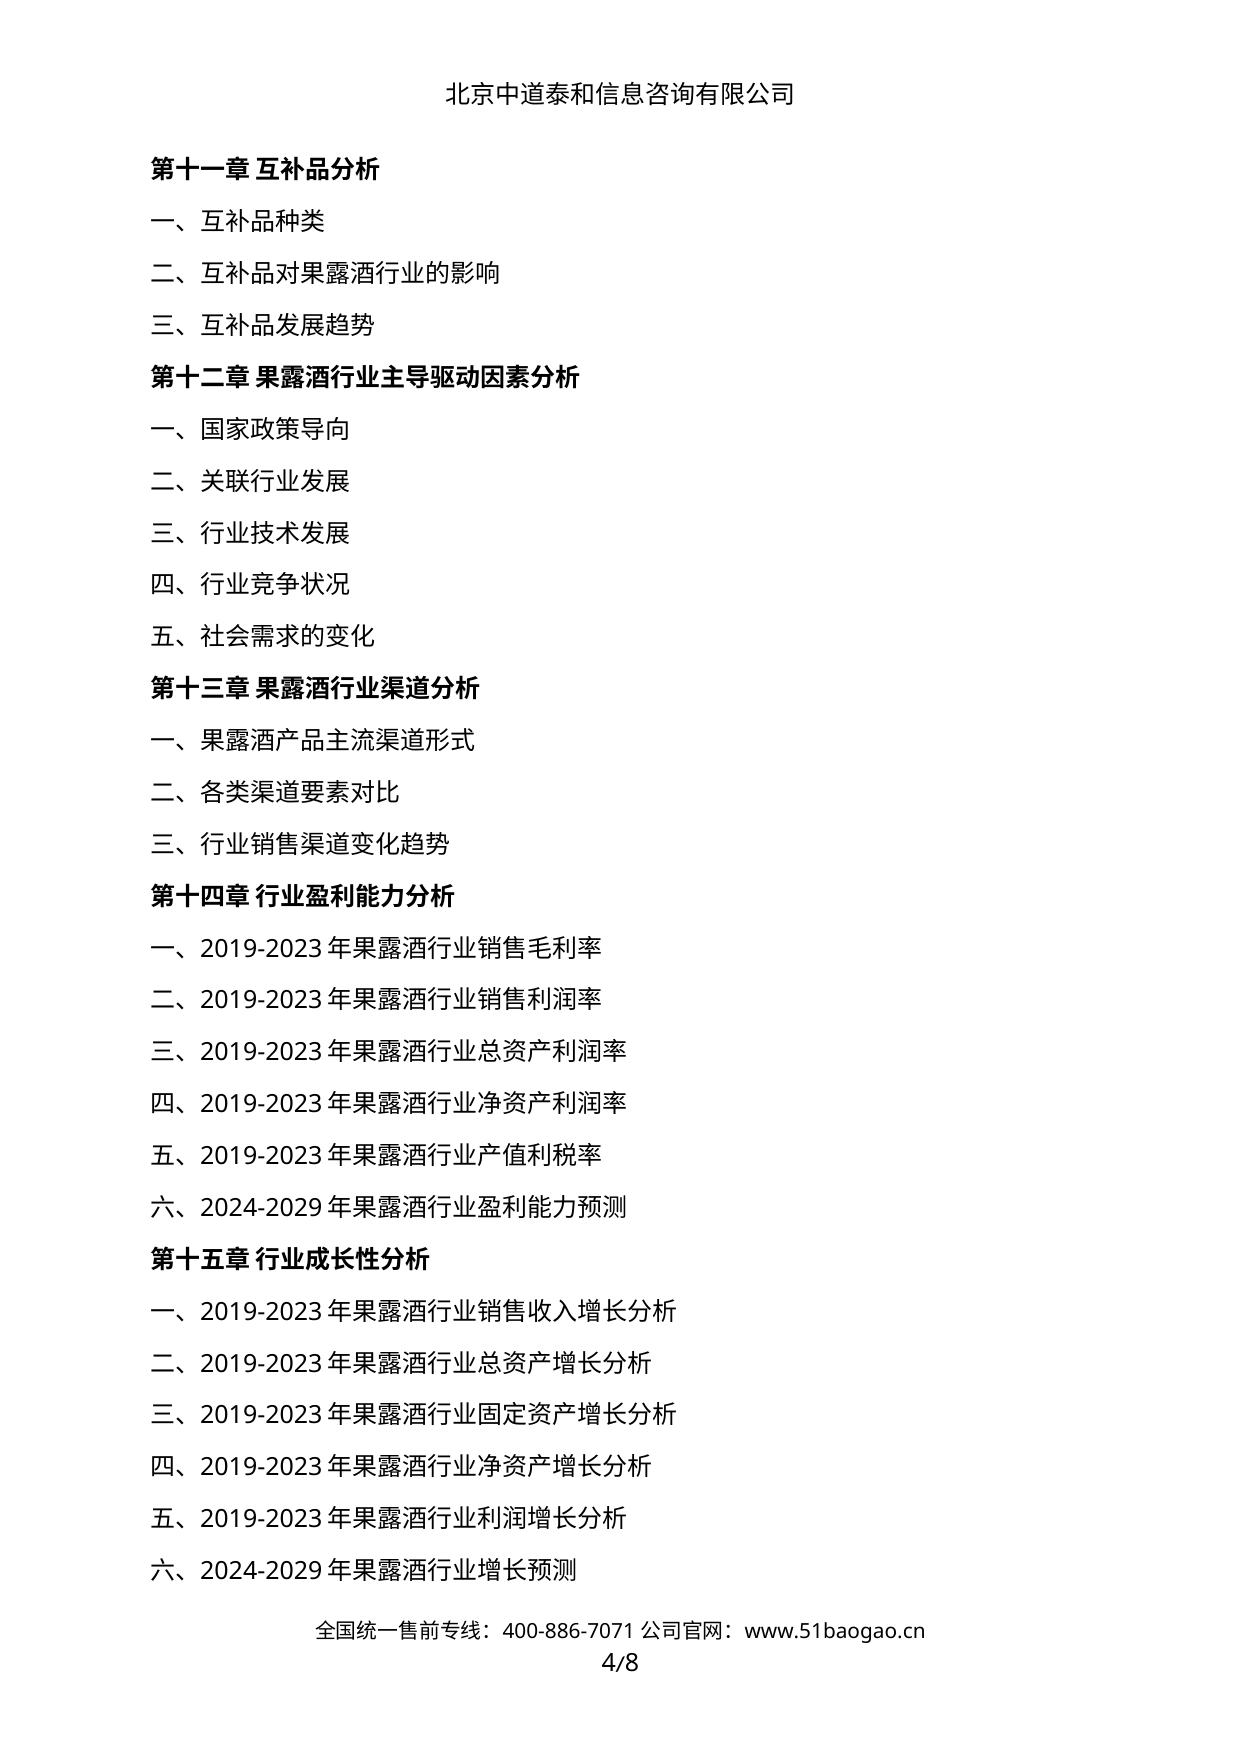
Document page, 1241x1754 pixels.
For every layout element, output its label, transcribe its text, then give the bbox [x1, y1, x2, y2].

text 五、2019-2023年果露酒行业产值利税率 [150, 1136, 1090, 1172]
text 四、2019-2023年果露酒行业净资产增长分析 [150, 1447, 1090, 1483]
text 三、2019-2023年果露酒行业总资产利润率 [150, 1032, 1090, 1068]
text 三、行业技术发展 [150, 513, 1090, 549]
text 第十三章 果露酒行业渠道分析 [150, 669, 1090, 705]
text 五、2019-2023年果露酒行业利润增长分析 [150, 1499, 1090, 1535]
text 第十五章 行业成长性分析 [150, 1239, 1090, 1276]
text 一、2019-2023年果露酒行业销售收入增长分析 [150, 1291, 1090, 1327]
text 一、互补品种类 [150, 202, 1090, 238]
text 三、互补品发展趋势 [150, 306, 1090, 342]
text 一、国家政策导向 [150, 409, 1090, 446]
text 四、2019-2023年果露酒行业净资产利润率 [150, 1084, 1090, 1120]
text 六、2024-2029年果露酒行业盈利能力预测 [150, 1187, 1090, 1224]
text 二、各类渠道要素对比 [150, 772, 1090, 809]
text 一、果露酒产品主流渠道形式 [150, 721, 1090, 757]
text 四、行业竞争状况 [150, 565, 1090, 601]
text 三、2019-2023年果露酒行业固定资产增长分析 [150, 1395, 1090, 1431]
text 第十四章 行业盈利能力分析 [150, 876, 1090, 912]
text 第十二章 果露酒行业主导驱动因素分析 [150, 357, 1090, 394]
text 二、关联行业发展 [150, 461, 1090, 497]
text 三、行业销售渠道变化趋势 [150, 824, 1090, 861]
text 二、2019-2023年果露酒行业销售利润率 [150, 980, 1090, 1016]
text 二、2019-2023年果露酒行业总资产增长分析 [150, 1343, 1090, 1379]
text 六、2024-2029年果露酒行业增长预测 [150, 1551, 1090, 1587]
text 第十一章 互补品分析 [150, 150, 1090, 186]
text 二、互补品对果露酒行业的影响 [150, 254, 1090, 290]
text 一、2019-2023年果露酒行业销售毛利率 [150, 928, 1090, 964]
text 五、社会需求的变化 [150, 617, 1090, 653]
